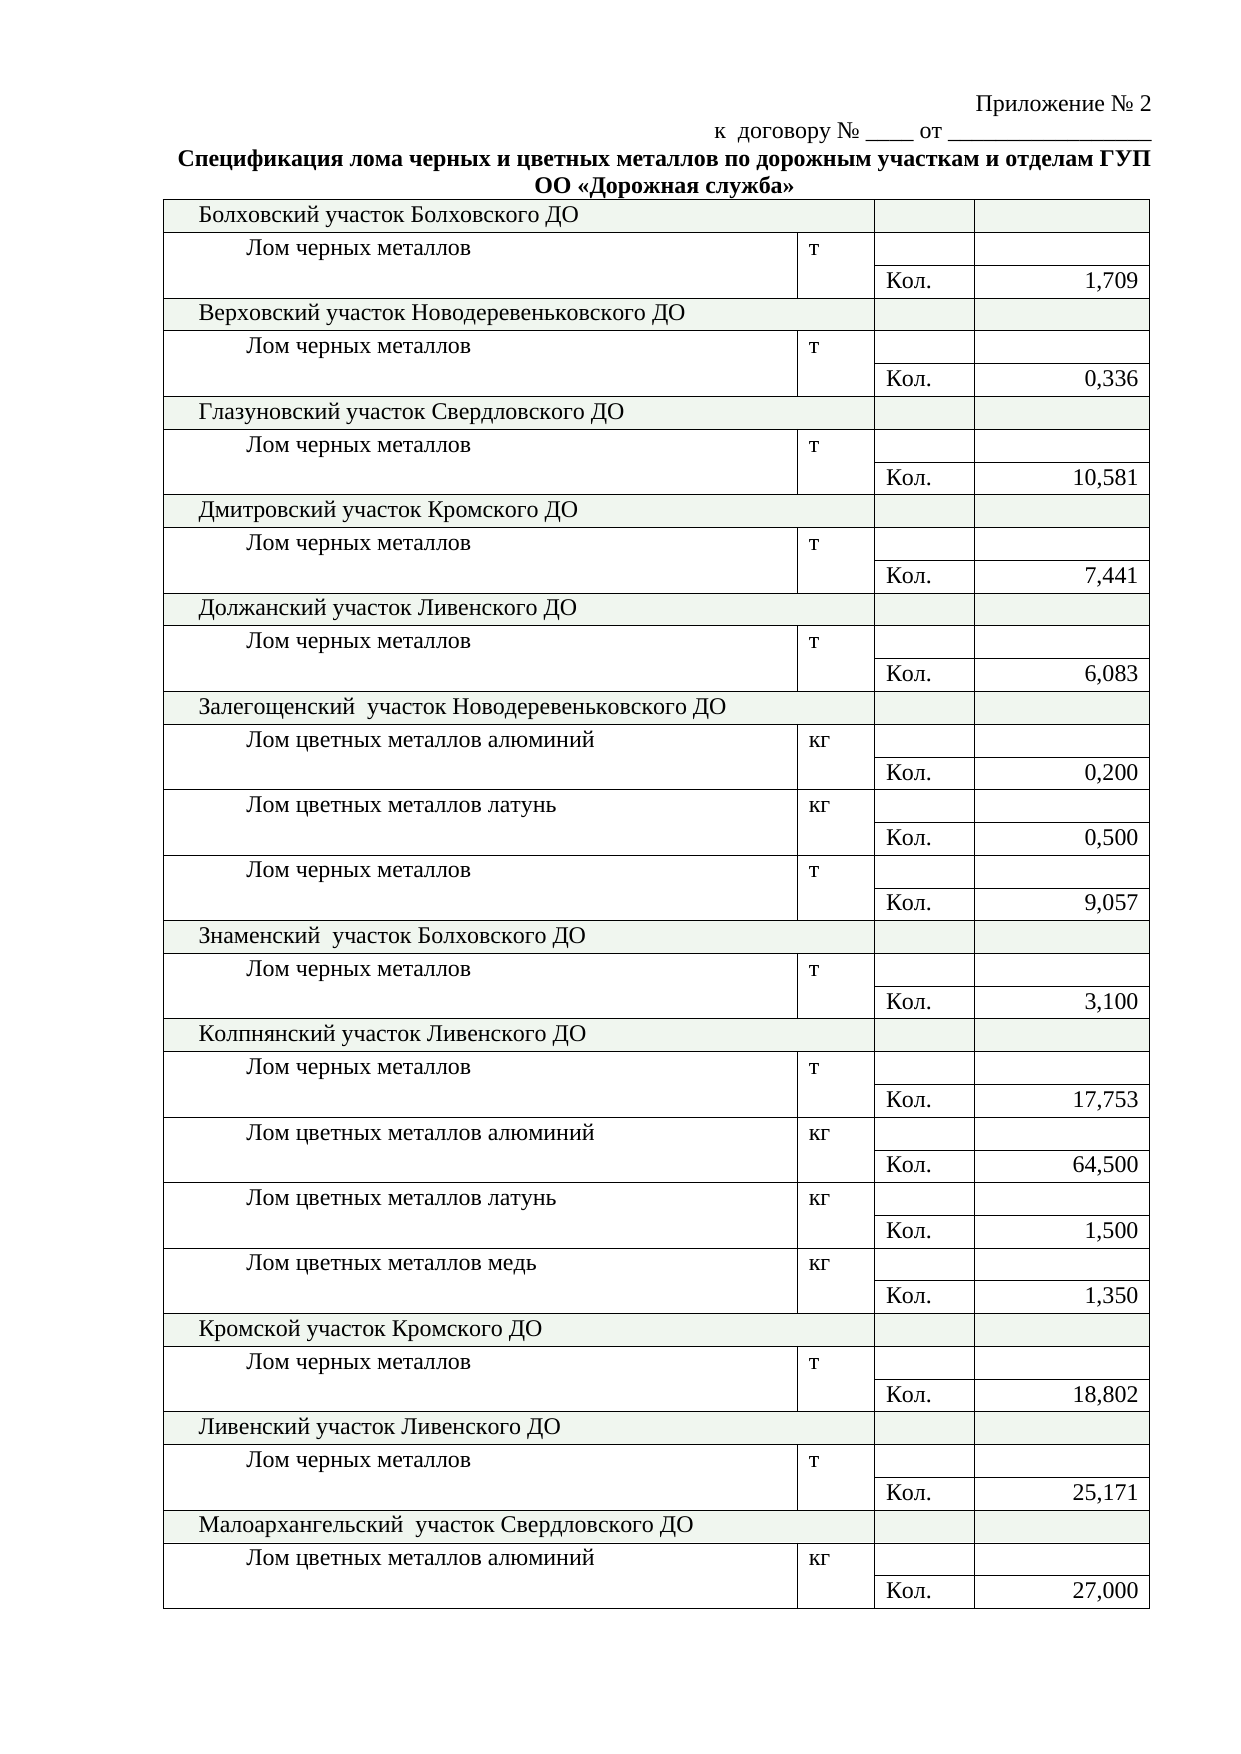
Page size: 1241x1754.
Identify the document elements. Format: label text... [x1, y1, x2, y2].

table_cell Лом цветных металлов алюминий [164, 1118, 797, 1182]
table_cell кг [798, 1249, 874, 1313]
table_cell т [798, 1052, 874, 1117]
table_cell [975, 954, 1149, 986]
table_cell [875, 856, 974, 887]
table_cell Кол. [875, 1380, 974, 1411]
table_cell 0,200 [975, 758, 1149, 789]
table_cell Лом цветных металлов латунь [164, 790, 797, 854]
table_cell Лом цветных металлов латунь [164, 1183, 797, 1247]
table_cell т [798, 1347, 874, 1411]
table_cell Лом черных металлов [164, 1445, 797, 1509]
table_cell [975, 921, 1149, 953]
table_cell Лом цветных металлов медь [164, 1249, 797, 1313]
table_cell [975, 1314, 1149, 1346]
table_cell т [798, 528, 874, 592]
table_cell Кол. [875, 364, 974, 396]
table_cell Кол. [875, 1478, 974, 1509]
table_cell Кол. [875, 1216, 974, 1247]
table_cell т [798, 954, 874, 1018]
table_cell [975, 725, 1149, 757]
table_cell 0,500 [975, 823, 1149, 854]
table_cell 7,441 [975, 561, 1149, 592]
table_cell 3,100 [975, 987, 1149, 1018]
table_cell [975, 495, 1149, 527]
table_cell [975, 528, 1149, 560]
table_cell [875, 921, 974, 953]
table_cell [875, 954, 974, 986]
table_cell [875, 790, 974, 822]
table_cell Лом черных металлов [164, 1052, 797, 1117]
table_cell Лом черных металлов [164, 233, 797, 297]
table_cell Кол. [875, 463, 974, 494]
table_cell Залегощенский участок Новодеревеньковского ДО [164, 692, 874, 724]
table_cell кг [798, 725, 874, 789]
table_cell [975, 856, 1149, 887]
table_header [975, 200, 1149, 232]
table_cell Колпнянский участок Ливенского ДО [164, 1019, 874, 1051]
table_cell Кол. [875, 1281, 974, 1313]
table_cell [875, 1183, 974, 1215]
table_cell Кол. [875, 1576, 974, 1608]
table_cell Дмитровский участок Кромского ДО [164, 495, 874, 527]
text к договору № ____ от _________________ [177, 116, 1152, 144]
table_header Болховский участок Болховского ДО [164, 200, 874, 232]
table_cell [875, 1118, 974, 1149]
table_cell [975, 1249, 1149, 1280]
table_cell [975, 1445, 1149, 1477]
table_cell Ливенский участок Ливенского ДО [164, 1412, 874, 1444]
table_cell [875, 528, 974, 560]
table_cell Лом цветных металлов алюминий [164, 1544, 797, 1608]
table_cell [975, 299, 1149, 330]
table_cell 1,350 [975, 1281, 1149, 1313]
table_cell т [798, 331, 874, 396]
table_cell [975, 1183, 1149, 1215]
table_cell [975, 594, 1149, 625]
table_cell Малоархангельский участок Свердловского ДО [164, 1511, 874, 1542]
table_cell [975, 233, 1149, 265]
table_cell Лом черных металлов [164, 626, 797, 691]
table_cell Лом черных металлов [164, 1347, 797, 1411]
text Приложение № 2 [177, 89, 1152, 116]
table_cell [875, 331, 974, 363]
table_cell Кол. [875, 758, 974, 789]
table_cell 10,581 [975, 463, 1149, 494]
table_cell Кол. [875, 1085, 974, 1117]
table_cell Должанский участок Ливенского ДО [164, 594, 874, 625]
table_cell Лом черных металлов [164, 430, 797, 494]
table_cell Кол. [875, 266, 974, 297]
table_header [875, 200, 974, 232]
table_cell [875, 626, 974, 658]
table_cell кг [798, 790, 874, 854]
table_cell [875, 1445, 974, 1477]
table_cell Кол. [875, 889, 974, 920]
table_cell [975, 1118, 1149, 1149]
table_cell Лом цветных металлов алюминий [164, 725, 797, 789]
table_cell Глазуновский участок Свердловского ДО [164, 397, 874, 429]
table_cell Кол. [875, 1151, 974, 1182]
table_cell Лом черных металлов [164, 528, 797, 592]
table_cell Лом черных металлов [164, 331, 797, 396]
table_cell [975, 397, 1149, 429]
table_cell [975, 430, 1149, 462]
table_cell 0,336 [975, 364, 1149, 396]
table_cell т [798, 626, 874, 691]
table_cell 1,709 [975, 266, 1149, 297]
table_cell [975, 1544, 1149, 1575]
table_cell 1,500 [975, 1216, 1149, 1247]
table_cell 6,083 [975, 659, 1149, 691]
table_cell Кол. [875, 561, 974, 592]
table_cell т [798, 233, 874, 297]
table_cell [975, 790, 1149, 822]
table_cell [975, 1052, 1149, 1084]
table_cell [875, 725, 974, 757]
table_cell Кромской участок Кромского ДО [164, 1314, 874, 1346]
table_cell Кол. [875, 987, 974, 1018]
table_cell кг [798, 1544, 874, 1608]
table_cell Лом черных металлов [164, 856, 797, 920]
table_cell 18,802 [975, 1380, 1149, 1411]
table_cell т [798, 1445, 874, 1509]
table_cell [875, 397, 974, 429]
table_cell Кол. [875, 823, 974, 854]
table_cell 9,057 [975, 889, 1149, 920]
table_cell [875, 1347, 974, 1379]
table_cell [975, 1511, 1149, 1542]
table_cell 25,171 [975, 1478, 1149, 1509]
table_cell [875, 1544, 974, 1575]
table_cell [975, 626, 1149, 658]
table_cell [975, 331, 1149, 363]
table_cell [875, 1019, 974, 1051]
table_cell [875, 495, 974, 527]
text Спецификация лома черных и цветных металлов по дорожным участкам и отделам ГУП ОО «Дорожная служба» [177, 144, 1152, 199]
table_cell [875, 1314, 974, 1346]
table_cell [875, 1249, 974, 1280]
table_cell [875, 1412, 974, 1444]
table_cell [875, 594, 974, 625]
table_cell [875, 1052, 974, 1084]
table_cell [875, 299, 974, 330]
table_cell кг [798, 1183, 874, 1247]
table_cell [875, 430, 974, 462]
table_cell 17,753 [975, 1085, 1149, 1117]
table_cell кг [798, 1118, 874, 1182]
table_cell Кол. [875, 659, 974, 691]
table_cell т [798, 430, 874, 494]
table_cell т [798, 856, 874, 920]
table_cell [875, 1511, 974, 1542]
table_cell 27,000 [975, 1576, 1149, 1608]
table_cell [875, 692, 974, 724]
table_cell Знаменский участок Болховского ДО [164, 921, 874, 953]
table_cell [875, 233, 974, 265]
table_cell [975, 692, 1149, 724]
table_cell [975, 1019, 1149, 1051]
table_cell Лом черных металлов [164, 954, 797, 1018]
table_cell [975, 1412, 1149, 1444]
table_cell 64,500 [975, 1151, 1149, 1182]
table_cell [975, 1347, 1149, 1379]
table_cell Верховский участок Новодеревеньковского ДО [164, 299, 874, 330]
